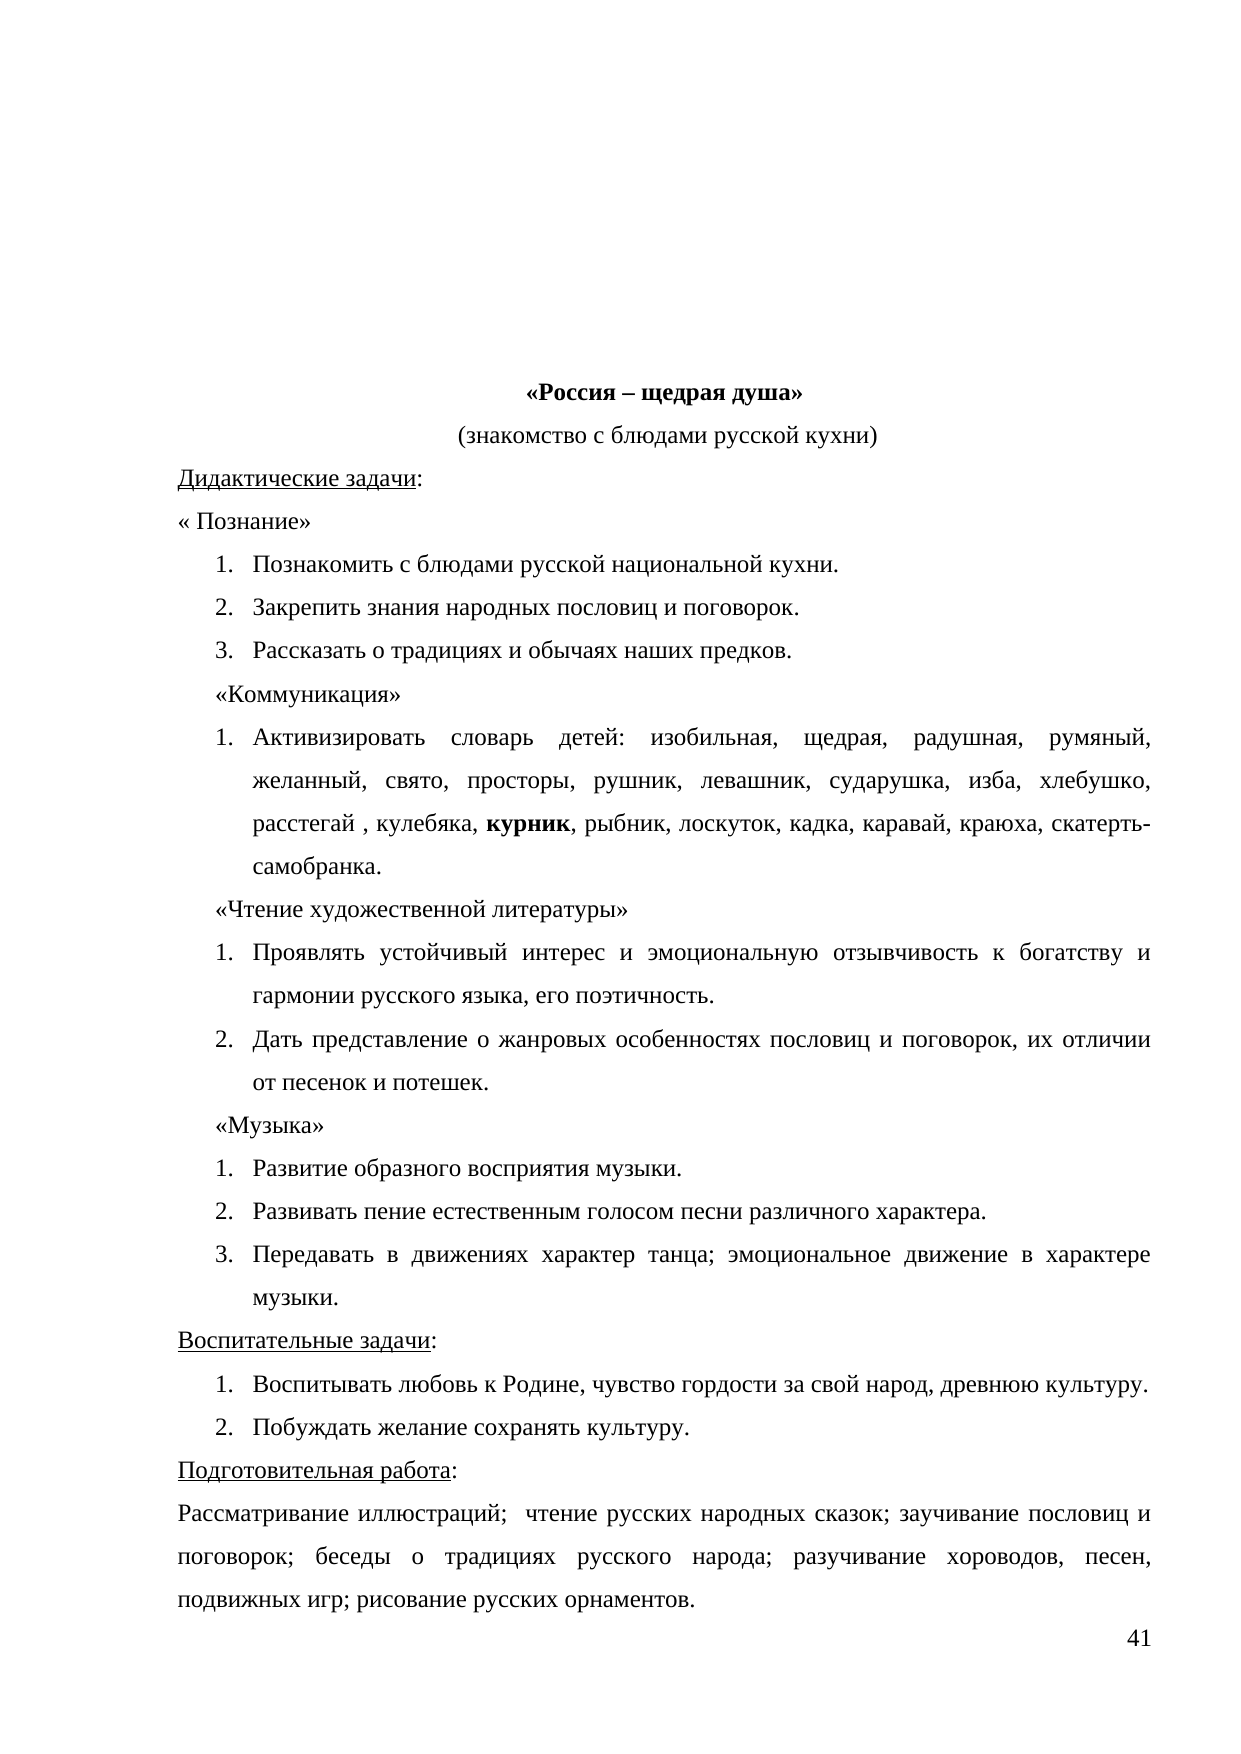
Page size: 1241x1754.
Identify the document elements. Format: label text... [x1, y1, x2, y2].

list Проявлять устойчивый интерес и эмоциональную отзывчивость к богатству и гармонии русского языка, его поэтичность. [215, 937, 1152, 1009]
list Развивать пение естественным голосом песни различного характера. [215, 1196, 1152, 1225]
list Побуждать желание сохранять культуру. [215, 1412, 1152, 1441]
text (знакомство с блюдами русской кухни) [177, 420, 1152, 449]
list Рассказать о традициях и обычаях наших предков. [215, 636, 1152, 664]
list Активизировать словарь детей: изобильная, щедрая, радушная, румяный, желанный, свято, просторы, рушник, левашник, сударушка, изба, хлебушко, расстегай , кулебяка, курник, рыбник, лоскуток, кадка, каравай, краюха, скатерть-самобранка. [215, 722, 1152, 880]
text «Музыка» [215, 1110, 1152, 1139]
text Рассматривание иллюстраций; чтение русских народных сказок; заучивание пословиц и поговорок; беседы о традициях русского народа; разучивание хороводов, песен, подвижных игр; рисование русских орнаментов. [177, 1498, 1152, 1613]
list Развитие образного восприятия музыки. [215, 1153, 1152, 1182]
list Познакомить с блюдами русской национальной кухни. [215, 549, 1152, 578]
text Дидактические задачи: [177, 463, 1152, 492]
list Закрепить знания народных пословиц и поговорок. [215, 592, 1152, 621]
list Воспитывать любовь к Родине, чувство гордости за свой народ, древнюю культуру. [215, 1369, 1152, 1397]
list Передавать в движениях характер танца; эмоциональное движение в характере музыки. [215, 1239, 1152, 1311]
text «Коммуникация» [215, 679, 1152, 707]
text «Россия – щедрая душа» [177, 377, 1152, 406]
text «Чтение художественной литературы» [215, 894, 1152, 923]
text Подготовительная работа: [177, 1455, 1152, 1484]
list Дать представление о жанровых особенностях пословиц и поговорок, их отличии от песенок и потешек. [215, 1024, 1152, 1096]
text « Познание» [177, 506, 1152, 535]
text Воспитательные задачи: [177, 1326, 1152, 1354]
